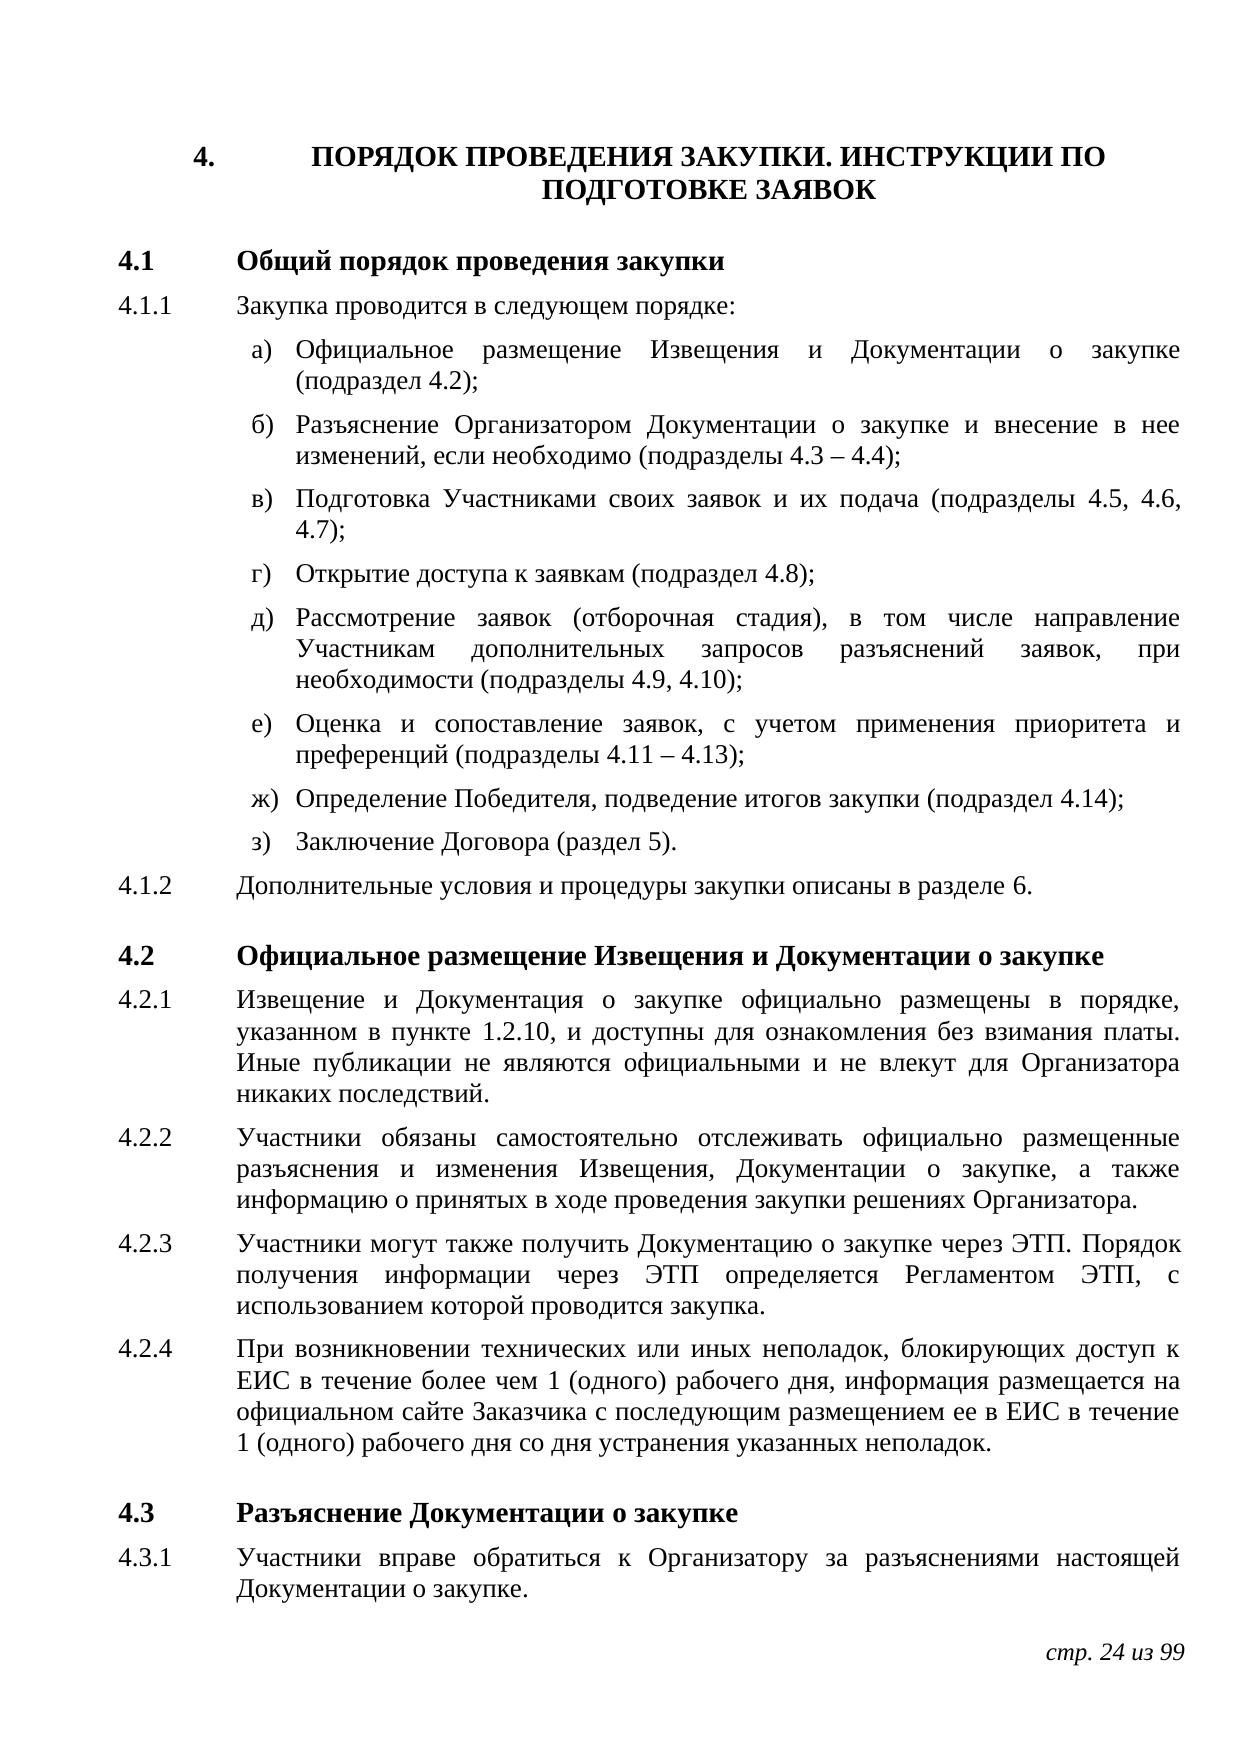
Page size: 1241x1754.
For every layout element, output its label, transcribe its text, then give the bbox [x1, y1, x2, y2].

list Рассмотрение заявок (отборочная стадия), в том числе направление Участникам дополнительных запросов разъяснений заявок, при необходимости (подразделы 4.9, 4.10); [251, 601, 1181, 694]
list Заключение Договора (раздел 5). [251, 825, 1181, 856]
subtitle Общий порядок проведения закупки [118, 243, 1181, 277]
list Разъяснение Организатором Документации о закупке и внесение в нее изменений, если необходимо (подразделы 4.3 – 4.4); [251, 408, 1181, 470]
text Закупка проводится в следующем порядке: [118, 289, 1181, 320]
text Участники обязаны самостоятельно отслеживать официально размещенные разъяснения и изменения Извещения, Документации о закупке, а также информацию о принятых в ходе проведения закупки решениях Организатора. [118, 1121, 1181, 1214]
list Подготовка Участниками своих заявок и их подача (подразделы 4.5, 4.6, 4.7); [251, 482, 1181, 545]
subtitle ПОРЯДОК ПРОВЕДЕНИЯ ЗАКУПКИ. ИНСТРУКЦИИ ПО ПОДГОТОВКЕ ЗАЯВОК [118, 139, 1181, 206]
list Оценка и сопоставление заявок, с учетом применения приоритета и преференций (подразделы 4.11 – 4.13); [251, 707, 1181, 769]
text Дополнительные условия и процедуры закупки описаны в разделе 6. [118, 869, 1181, 900]
list Открытие доступа к заявкам (подраздел 4.8); [251, 557, 1181, 588]
text Извещение и Документация о закупке официально размещены в порядке, указанном в пункте 1.2.10, и доступны для ознакомления без взимания платы. Иные публикации не являются официальными и не влекут для Организатора никаких последствий. [118, 984, 1181, 1108]
text Участники вправе обратиться к Организатору за разъяснениями настоящей Документации о закупке. [118, 1541, 1181, 1603]
subtitle Официальное размещение Извещения и Документации о закупке [118, 938, 1181, 971]
text При возникновении технических или иных неполадок, блокирующих доступ к ЕИС в течение более чем 1 (одного) рабочего дня, информация размещается на официальном сайте Заказчика с последующим размещением ее в ЕИС в течение 1 (одного) рабочего дня со дня устранения указанных неполадок. [118, 1333, 1181, 1457]
list Официальное размещение Извещения и Документации о закупке (подраздел 4.2); [251, 333, 1181, 395]
text Участники могут также получить Документацию о закупке через ЭТП. Порядок получения информации через ЭТП определяется Регламентом ЭТП, с использованием которой проводится закупка. [118, 1227, 1181, 1320]
subtitle Разъяснение Документации о закупке [118, 1495, 1181, 1528]
list Определение Победителя, подведение итогов закупки (подраздел 4.14); [251, 782, 1181, 813]
